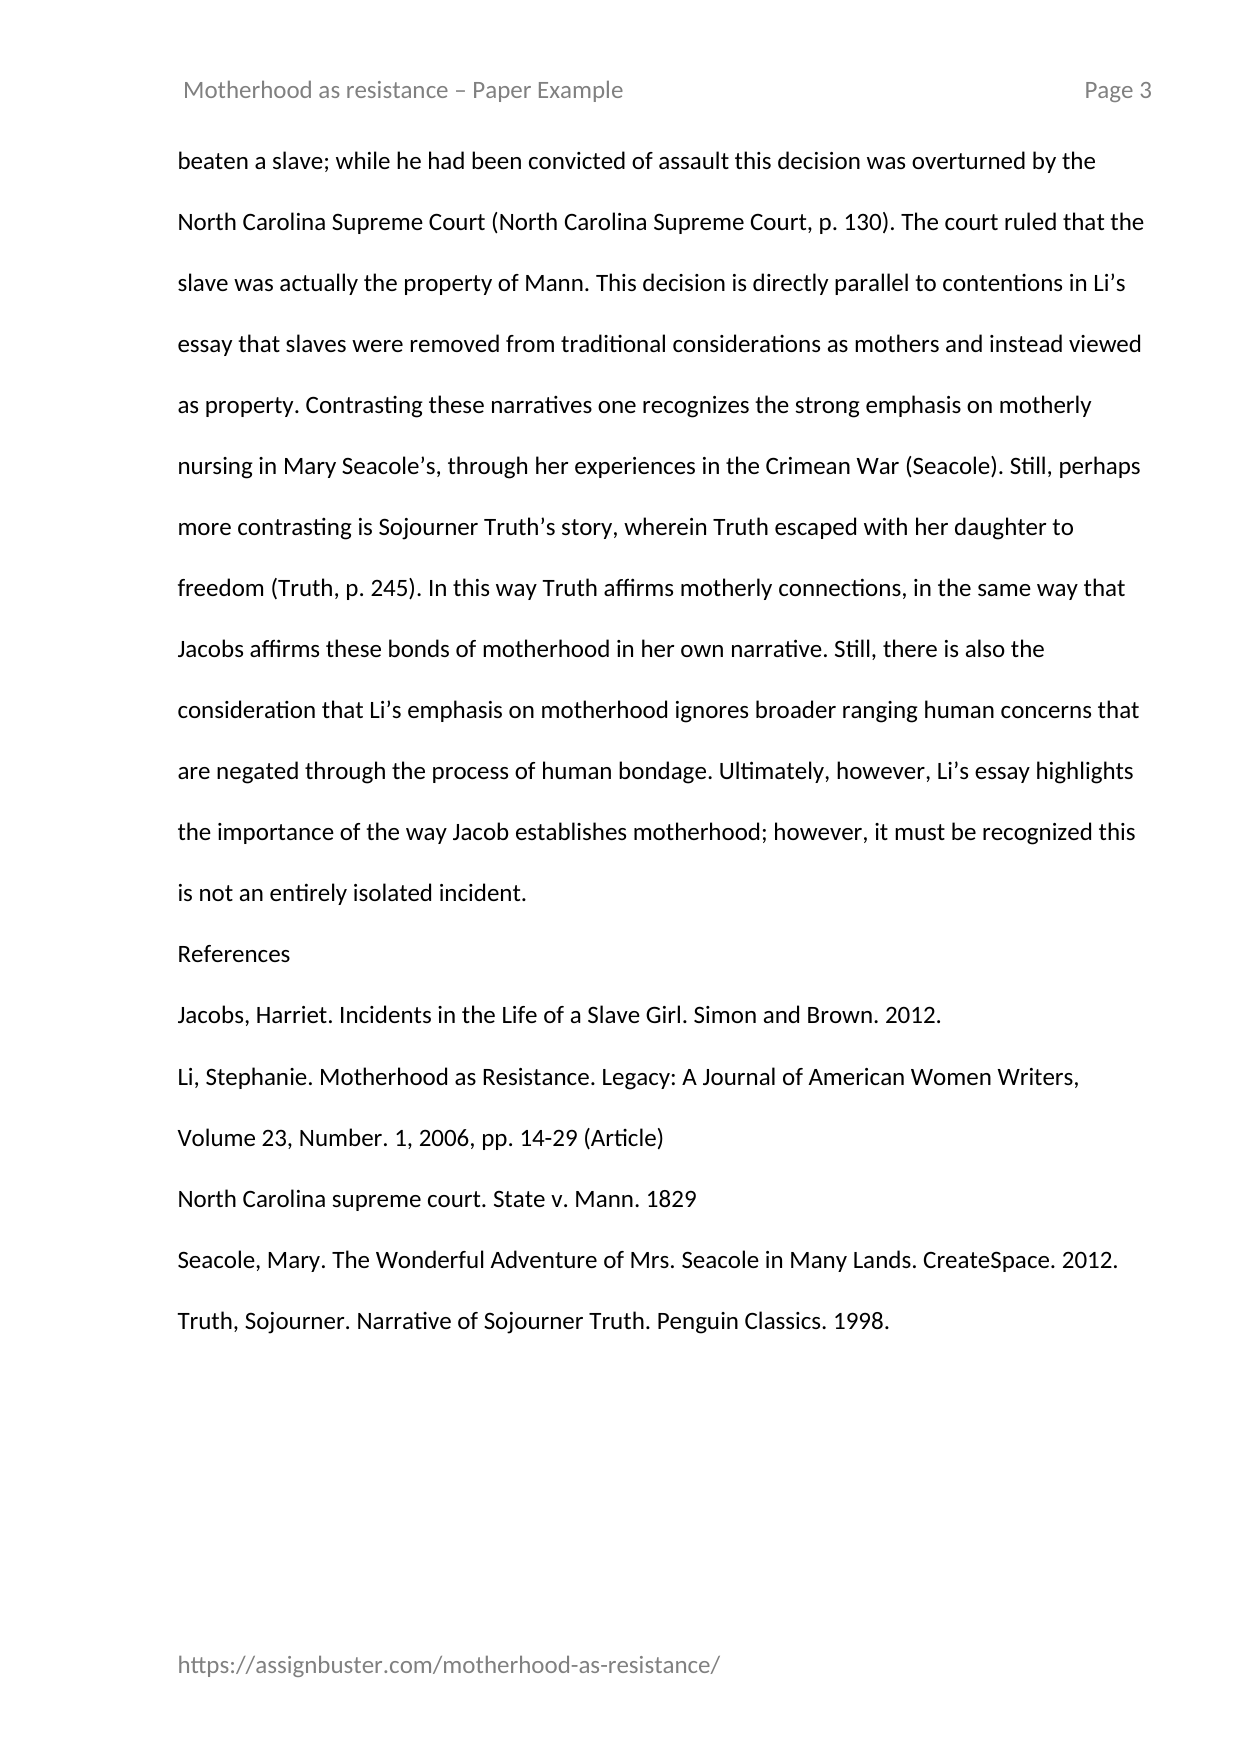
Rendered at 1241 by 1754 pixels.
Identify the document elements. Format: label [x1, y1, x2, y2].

text [177, 145, 1152, 1335]
